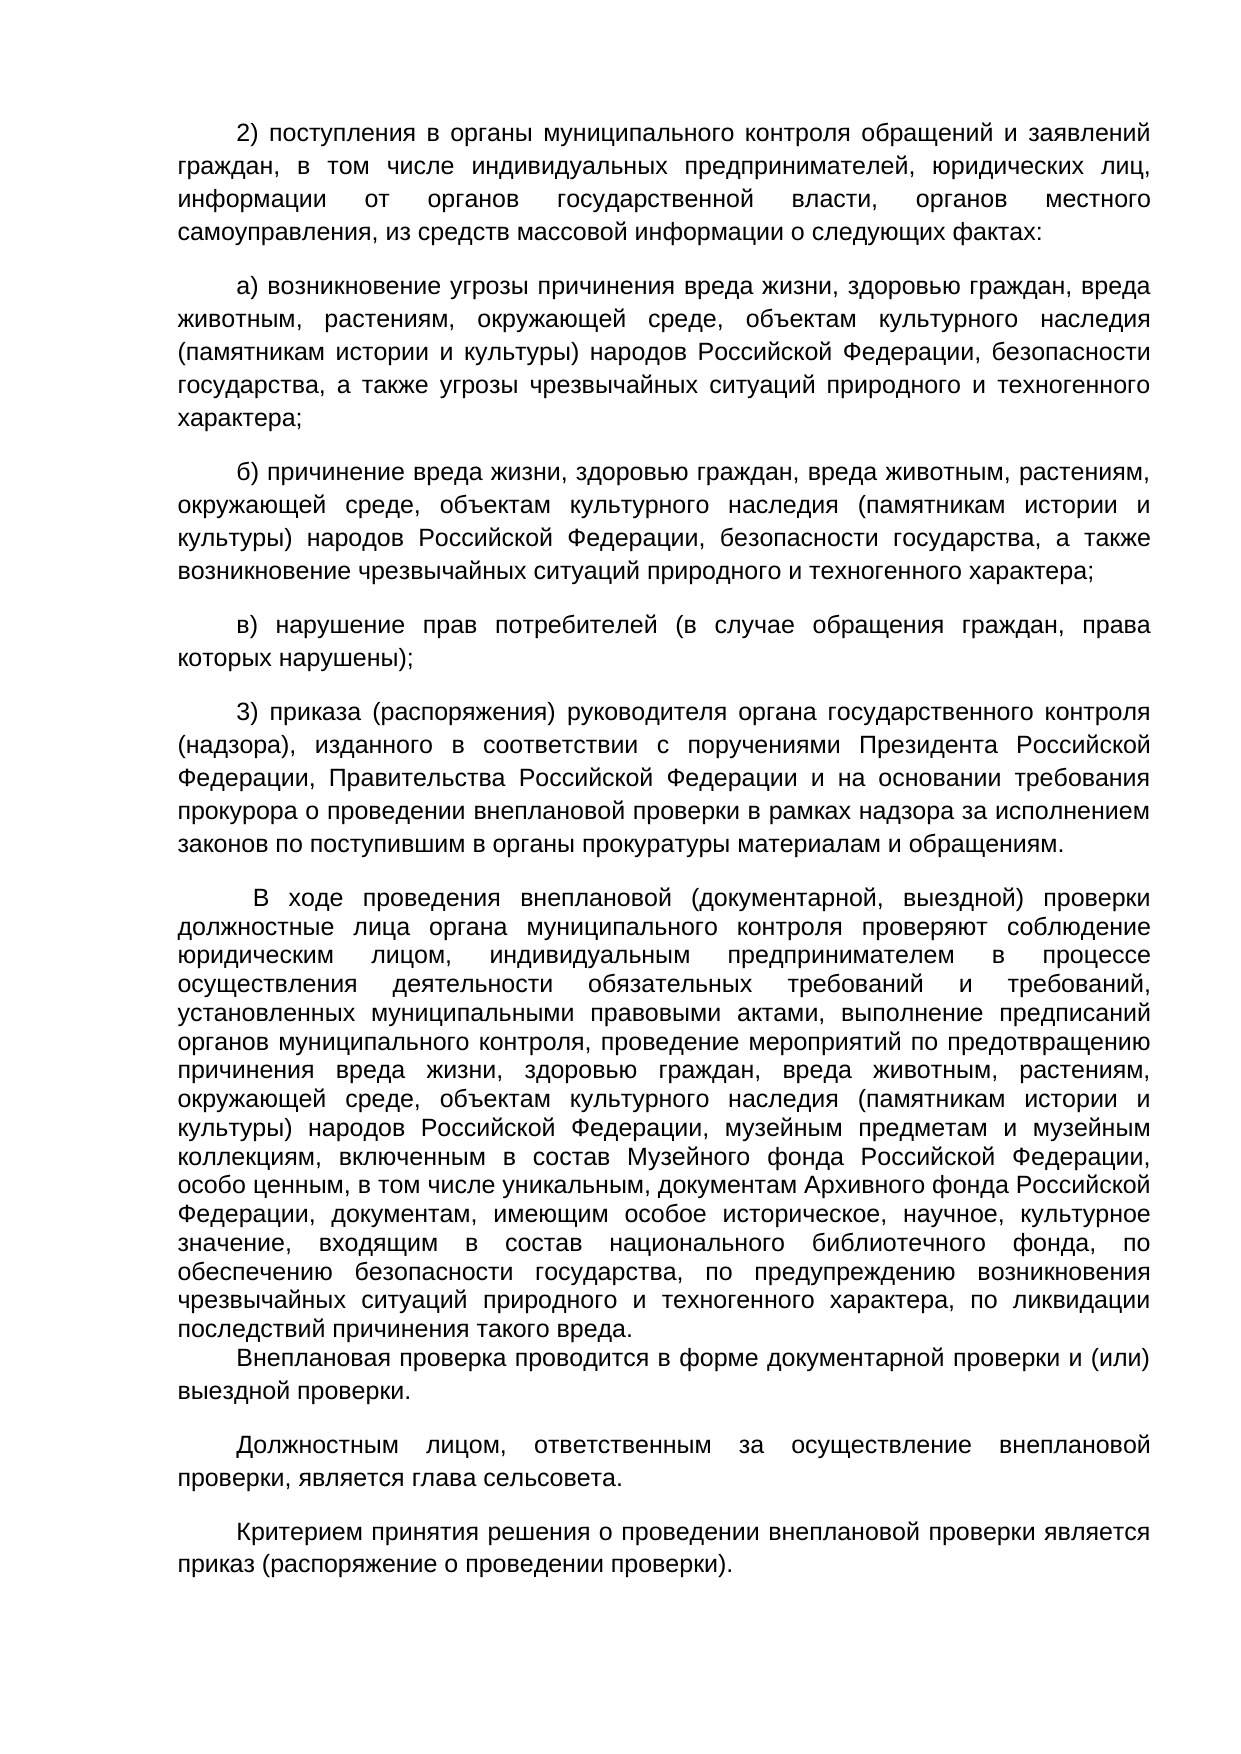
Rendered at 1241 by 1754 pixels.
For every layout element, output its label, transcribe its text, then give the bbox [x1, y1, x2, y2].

text 3) приказа (распоряжения) руководителя органа государственного контроля (надзора), изданного в соответствии с поручениями Президента Российской Федерации, Правительства Российской Федерации и на основании требования прокурора о проведении внеплановой проверки в рамках надзора за исполнением законов по поступившим в органы прокуратуры материалам и обращениям. [177, 697, 1152, 858]
text 2) поступления в органы муниципального контроля обращений и заявлений граждан, в том числе индивидуальных предпринимателей, юридических лиц, информации от органов государственной власти, органов местного самоуправления, из средств массовой информации о следующих фактах: [177, 118, 1152, 246]
text Критерием принятия решения о проведении внеплановой проверки является приказ (распоряжение о проведении проверки). [177, 1516, 1152, 1578]
text Должностным лицом, ответственным за осуществление внеплановой проверки, является глава сельсовета. [177, 1429, 1152, 1491]
text Внеплановая проверка проводится в форме документарной проверки и (или) выездной проверки. [177, 1343, 1152, 1404]
text в) нарушение прав потребителей (в случае обращения граждан, права которых нарушены); [177, 610, 1152, 672]
text В ходе проведения внеплановой (документарной, выездной) проверки должностные лица органа муниципального контроля проверяют соблюдение юридическим лицом, индивидуальным предпринимателем в процессе осуществления деятельности обязательных требований и требований, установленных муниципальными правовыми актами, выполнение предписаний органов муниципального контроля, проведение мероприятий по предотвращению причинения вреда жизни, здоровью граждан, вреда животным, растениям, окружающей среде, объектам культурного наследия (памятникам истории и культуры) народов Российской Федерации, музейным предметам и музейным коллекциям, включенным в состав Музейного фонда Российской Федерации, особо ценным, в том числе уникальным, документам Архивного фонда Российской Федерации, документам, имеющим особое историческое, научное, культурное значение, входящим в состав национального библиотечного фонда, по обеспечению безопасности государства, по предупреждению возникновения чрезвычайных ситуаций природного и техногенного характера, по ликвидации последствий причинения такого вреда. [177, 883, 1152, 1343]
text а) возникновение угрозы причинения вреда жизни, здоровью граждан, вреда животным, растениям, окружающей среде, объектам культурного наследия (памятникам истории и культуры) народов Российской Федерации, безопасности государства, а также угрозы чрезвычайных ситуаций природного и техногенного характера; [177, 271, 1152, 432]
text б) причинение вреда жизни, здоровью граждан, вреда животным, растениям, окружающей среде, объектам культурного наследия (памятникам истории и культуры) народов Российской Федерации, безопасности государства, а также возникновение чрезвычайных ситуаций природного и техногенного характера; [177, 457, 1152, 585]
